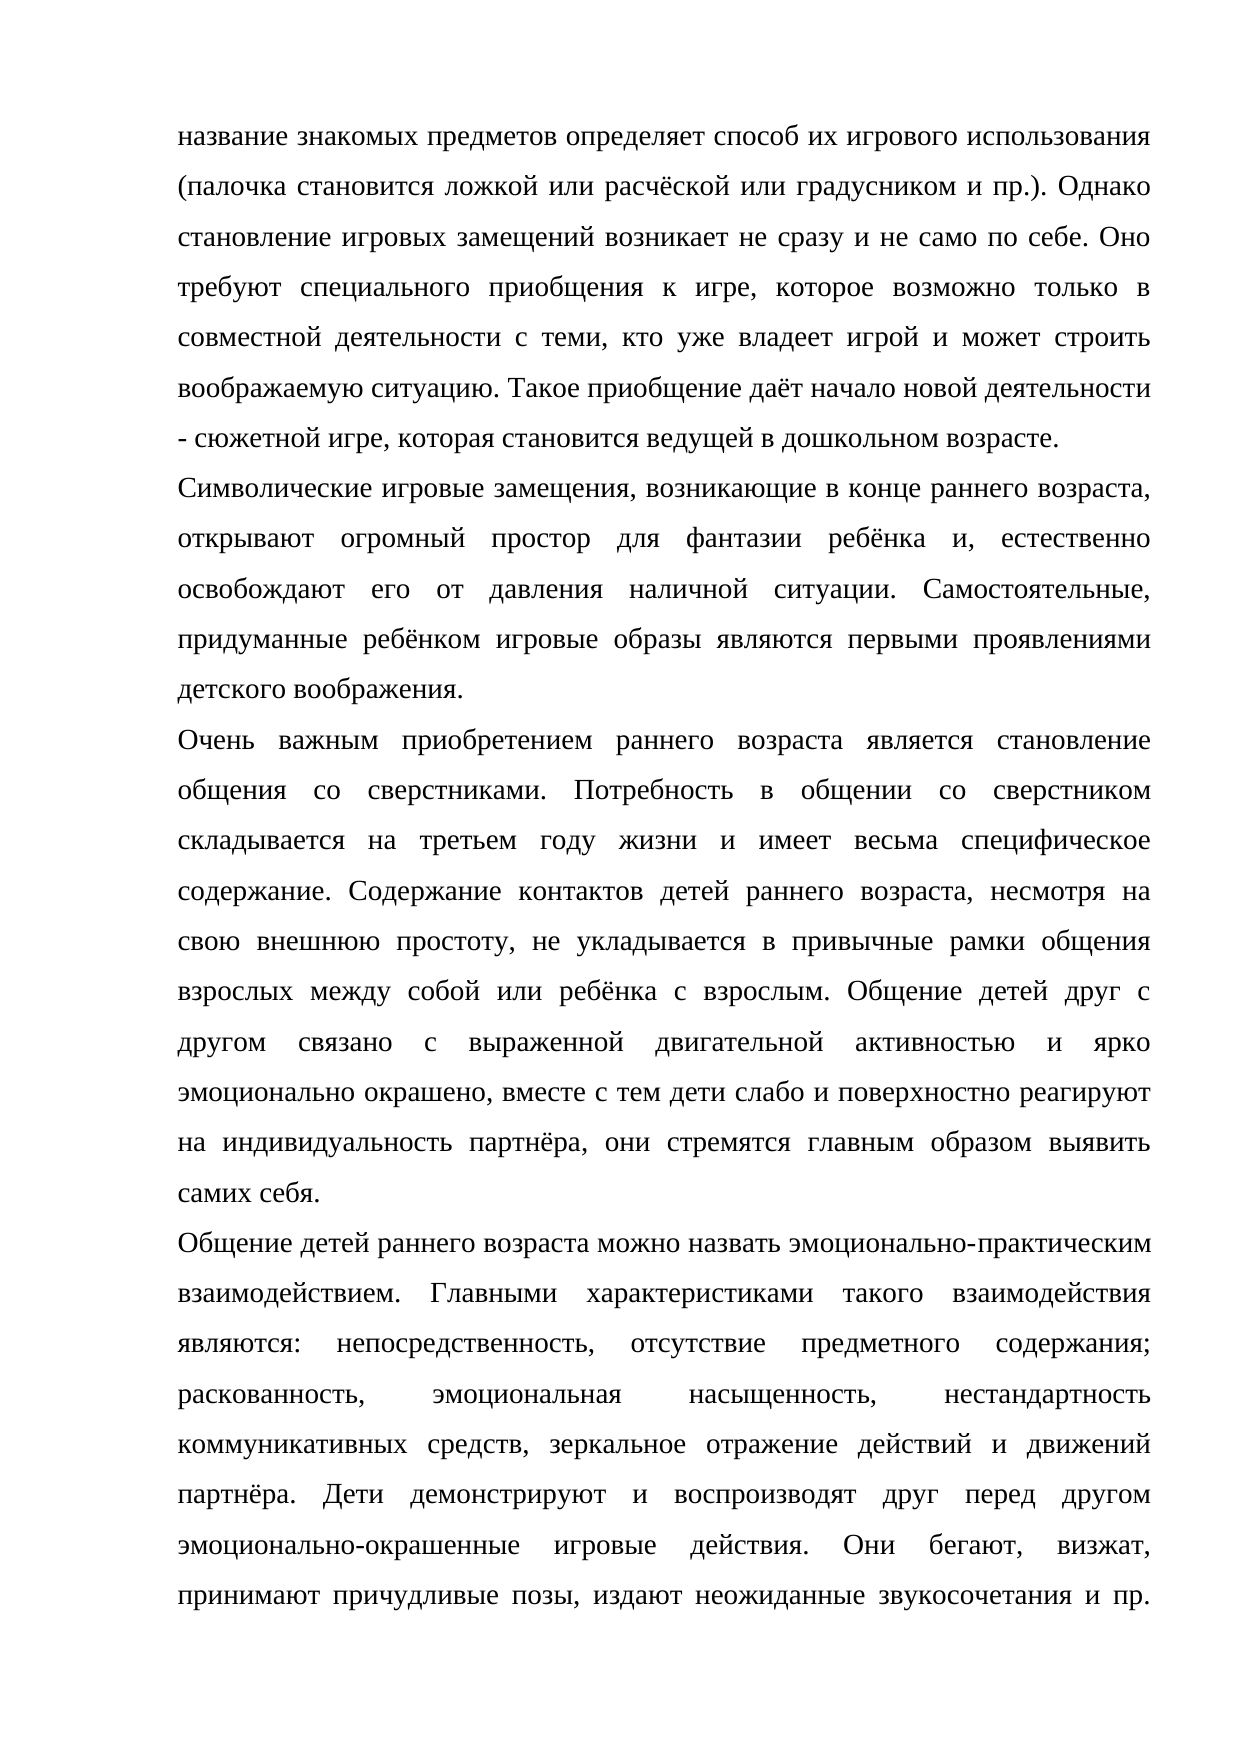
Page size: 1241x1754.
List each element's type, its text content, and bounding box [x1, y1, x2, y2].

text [177, 1225, 1152, 1611]
text Очень важным приобретением раннего возраста является становление общения со сверстниками. Потребность в общении со сверстником складывается на третьем году жизни и имеет весьма специфическое содержание. Содержание контактов детей раннего возраста, несмотря на свою внешнюю простоту, не укладывается в привычные рамки общения взрослых между собой или ребёнка с взрослым. Общение детей друг с другом связано с выраженной двигательной активностью и ярко эмоционально окрашено, вместе с тем дети слабо и поверхностно реагируют на индивидуальность партнёра, они стремятся главным образом выявить самих себя. [177, 722, 1152, 1208]
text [177, 118, 1152, 453]
text Символические игровые замещения, возникающие в конце раннего возраста, открывают огромный простор для фантазии ребёнка и, естественно освобождают его от давления наличной ситуации. Самостоятельные, придуманные ребёнком игровые образы являются первыми проявлениями детского воображения. [177, 470, 1152, 705]
